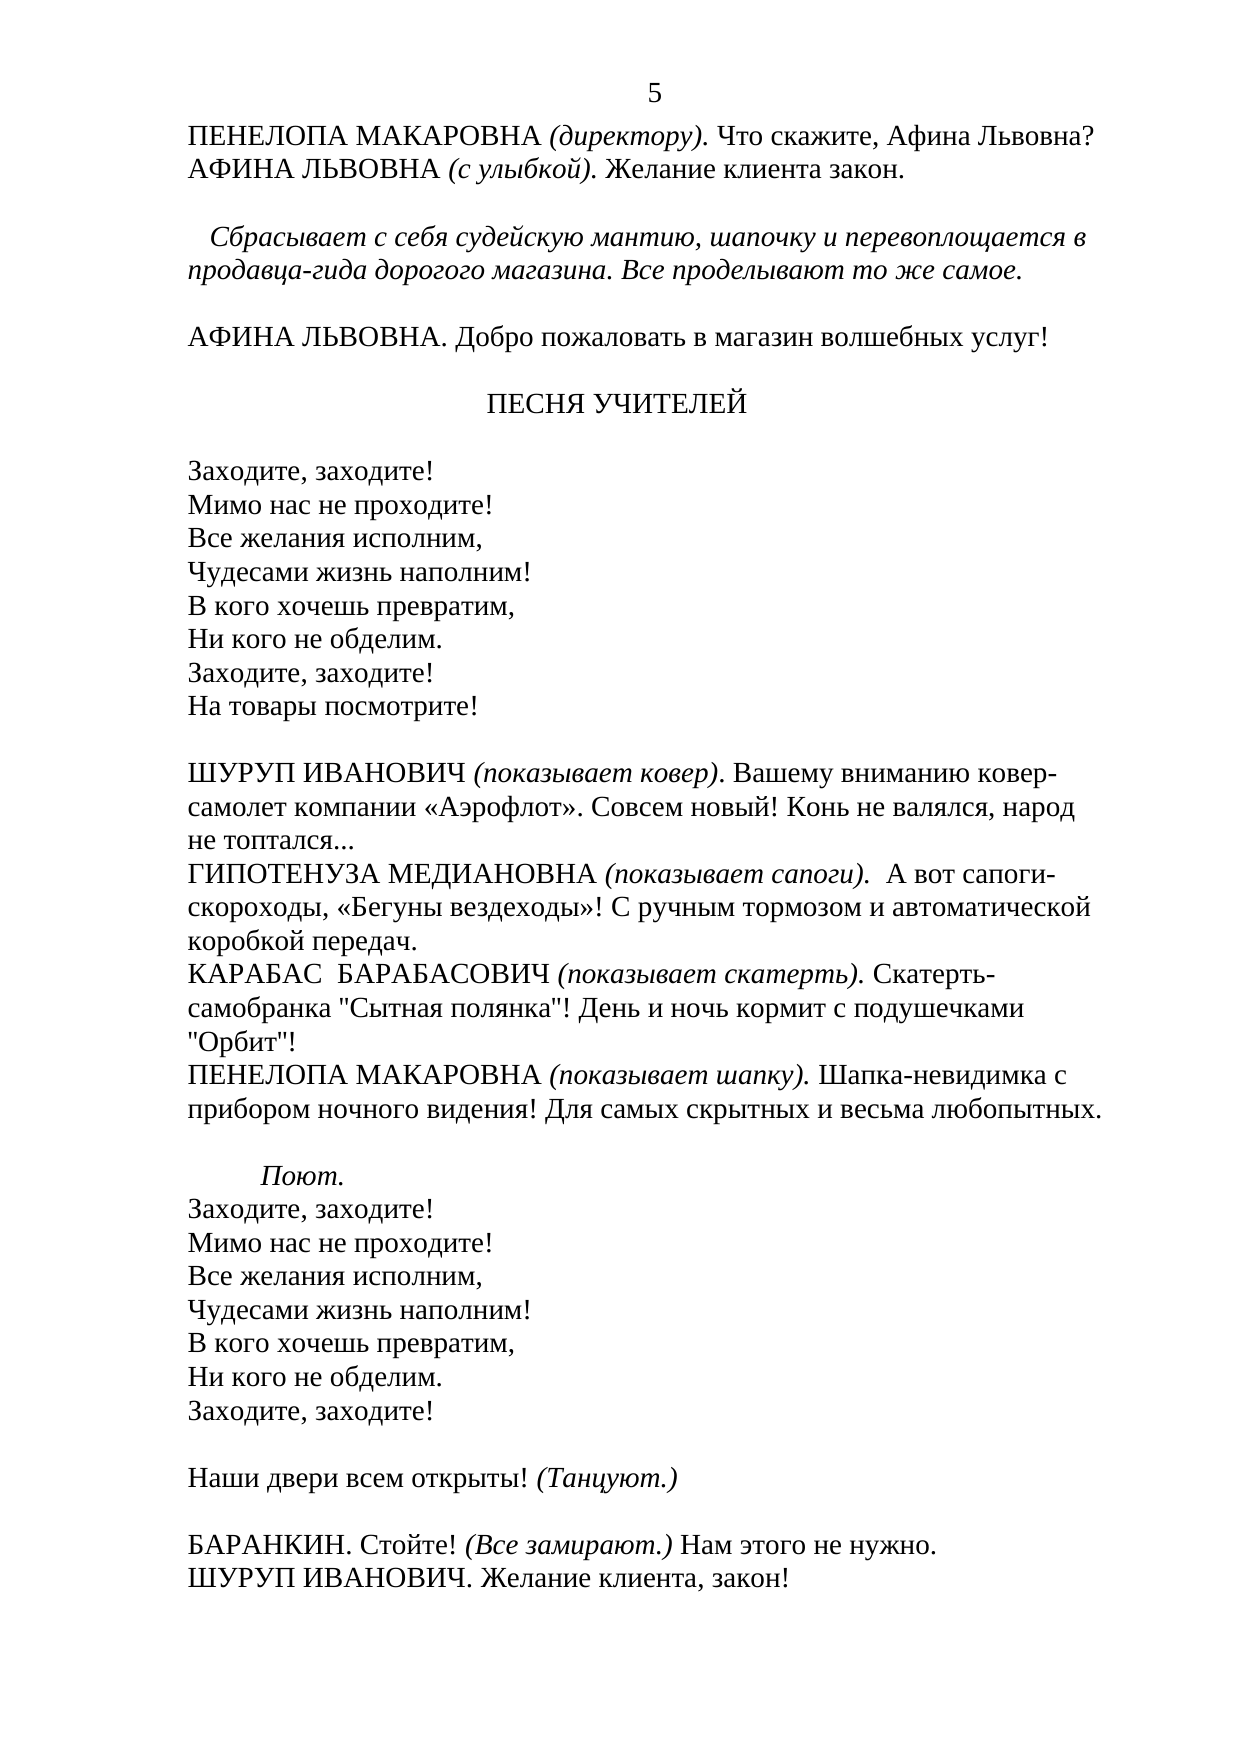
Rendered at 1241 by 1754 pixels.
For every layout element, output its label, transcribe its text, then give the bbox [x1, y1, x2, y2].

text ПЕНЕЛОПА МАКАРОВНА (показывает шапку). Шапка-невидимка с прибором ночного видения! Для самых скрытных и весьма любопытных. [187, 1057, 1103, 1124]
text Ни кого не обделим. [187, 621, 1103, 655]
text Поют. [187, 1158, 1103, 1191]
text ШУРУП ИВАНОВИЧ. Желание клиента, закон! [187, 1560, 1103, 1594]
text АФИНА ЛЬВОВНА (с улыбкой). Желание клиента закон. [187, 152, 1103, 185]
text На товары посмотрите! [187, 688, 1103, 722]
text БАРАНКИН. Стойте! (Все замирают.) Нам этого не нужно. [187, 1527, 1103, 1560]
text Чудесами жизнь наполним! [187, 554, 1103, 588]
text Заходите, заходите! [187, 655, 1103, 688]
text В кого хочешь превратим, [187, 1326, 1103, 1359]
text ПЕНЕЛОПА МАКАРОВНА (директору). Что скажите, Афина Львовна? [187, 118, 1103, 152]
text ШУРУП ИВАНОВИЧ (показывает ковер). Вашему вниманию ковер-самолет компании «Аэрофлот». Совсем новый! Конь не валялся, народ не топтался... [187, 755, 1103, 856]
text Заходите, заходите! [187, 453, 1103, 487]
text Заходите, заходите! [187, 1191, 1103, 1225]
text Заходите, заходите! [187, 1393, 1103, 1426]
text Чудесами жизнь наполним! [187, 1292, 1103, 1326]
text Мимо нас не проходите! [187, 1225, 1103, 1258]
text Сбрасывает с себя судейскую мантию, шапочку и перевоплощается в продавца-гида дорогого магазина. Все проделывают то же самое. [187, 219, 1103, 286]
text Ни кого не обделим. [187, 1359, 1103, 1393]
text В кого хочешь превратим, [187, 588, 1103, 621]
text Мимо нас не проходите! [187, 487, 1103, 521]
text Все желания исполним, [187, 521, 1103, 554]
text Все желания исполним, [187, 1258, 1103, 1292]
text ПЕСНЯ УЧИТЕЛЕЙ [187, 386, 1103, 420]
text АФИНА ЛЬВОВНА. Добро пожаловать в магазин волшебных услуг! [187, 319, 1103, 353]
text ГИПОТЕНУЗА МЕДИАНОВНА (показывает сапоги). А вот сапоги-скороходы, «Бегуны вездеходы»! С ручным тормозом и автоматической коробкой передач. [187, 856, 1103, 957]
text КАРАБАС БАРАБАСОВИЧ (показывает скатерть). Скатерть-самобранка ''Сытная полянка''! День и ночь кормит с подушечками ''Орбит''! [187, 957, 1103, 1057]
text Наши двери всем открыты! (Танцуют.) [187, 1460, 1103, 1493]
